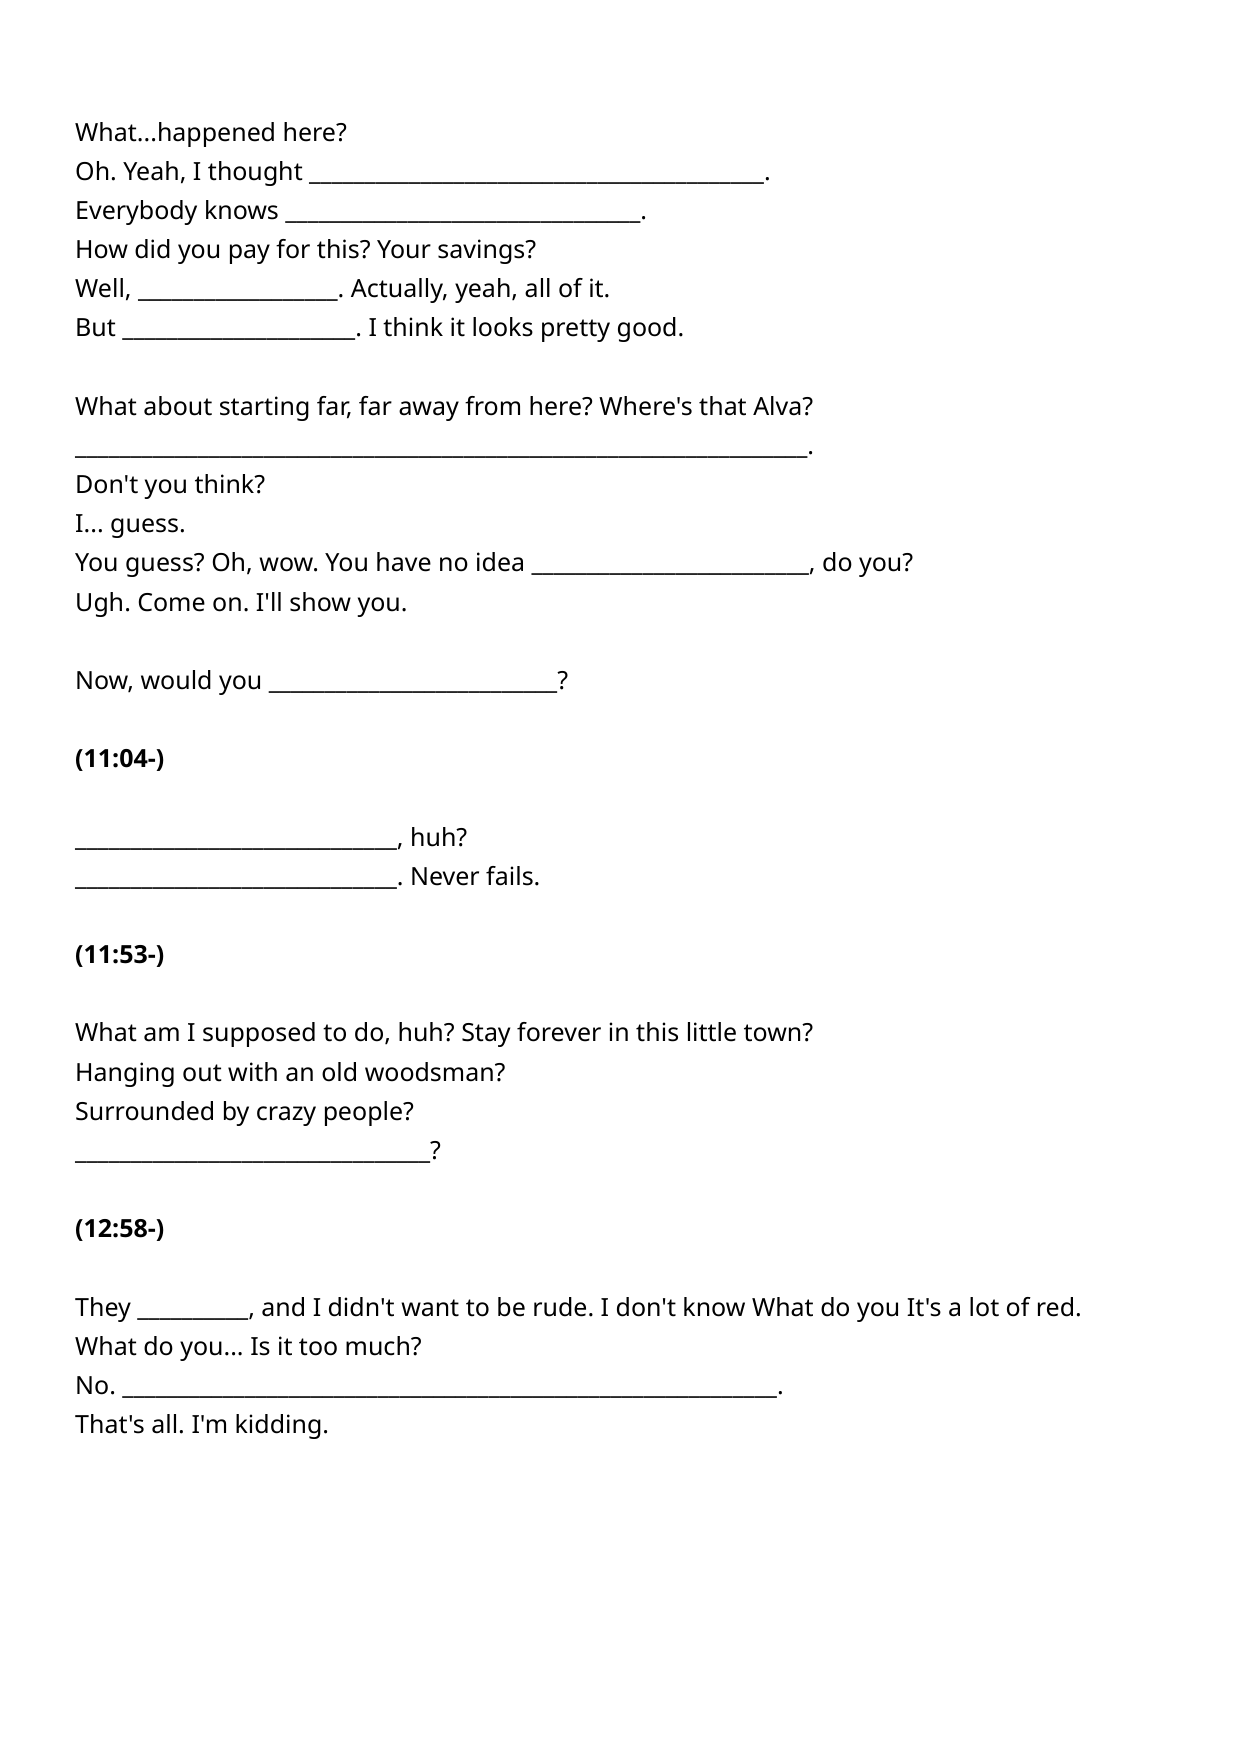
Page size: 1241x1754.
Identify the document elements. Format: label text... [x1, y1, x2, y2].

text (11:53-) [75, 937, 1165, 971]
text What...happened here? [75, 114, 1165, 148]
text No. ___________________________________________________________. [75, 1367, 1165, 1402]
text But _____________________. I think it looks pretty good. [75, 310, 1165, 344]
text Everybody knows ________________________________. [75, 192, 1165, 227]
text You guess? Oh, wow. You have no idea _________________________, do you? [75, 545, 1165, 579]
text Ugh. Come on. I'll show you. [75, 584, 1165, 618]
text Hanging out with an old woodsman? [75, 1054, 1165, 1088]
text What about starting far, far away from here? Where's that Alva? [75, 388, 1165, 422]
text Now, would you __________________________? [75, 662, 1165, 697]
text How did you pay for this? Your savings? [75, 232, 1165, 266]
text ________________________________? [75, 1132, 1165, 1167]
text Don't you think? [75, 467, 1165, 501]
text (12:58-) [75, 1211, 1165, 1245]
text (11:04-) [75, 741, 1165, 775]
text Well, __________________. Actually, yeah, all of it. [75, 271, 1165, 305]
text __________________________________________________________________. [75, 427, 1165, 462]
text They __________, and I didn't want to be rude. I don't know What do you It's a lot of red. [75, 1289, 1165, 1323]
text What do you... Is it too much? [75, 1328, 1165, 1362]
text _____________________________. Never fails. [75, 858, 1165, 892]
text Oh. Yeah, I thought _________________________________________. [75, 153, 1165, 187]
text _____________________________, huh? [75, 819, 1165, 853]
text Surrounded by crazy people? [75, 1093, 1165, 1127]
text What am I supposed to do, huh? Stay forever in this little town? [75, 1015, 1165, 1049]
text That's all. I'm kidding. [75, 1407, 1165, 1441]
text I... guess. [75, 506, 1165, 540]
